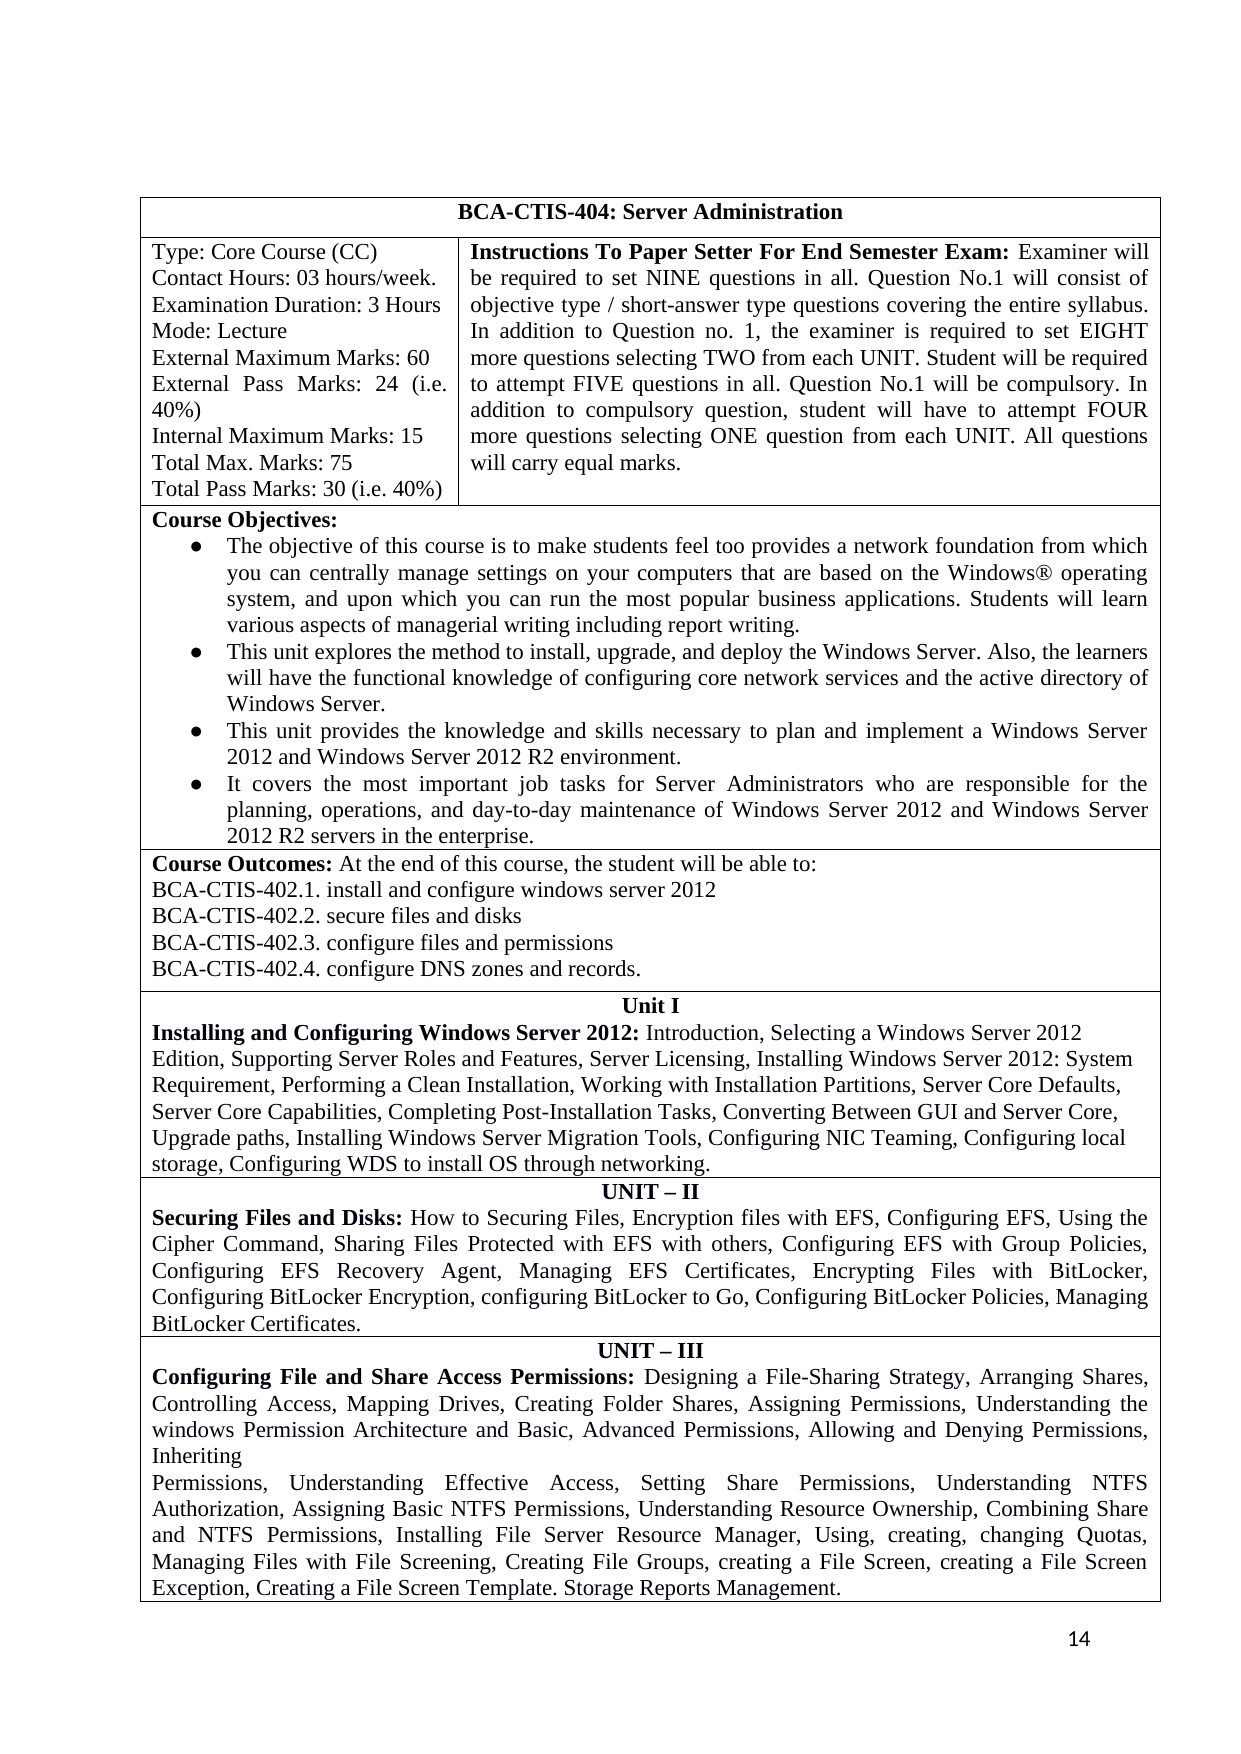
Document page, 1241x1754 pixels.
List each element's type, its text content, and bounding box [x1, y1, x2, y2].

table_cell UNIT – II Securing Files and Disks: How to Securing Files, Encryption files with EFS, Configuring EFS, Using the Cipher Command, Sharing Files Protected with EFS with others, Configuring EFS with Group Policies, Configuring EFS Recovery Agent, Managing EFS Certificates, Encrypting Files with BitLocker, Configuring BitLocker Encryption, configuring BitLocker to Go, Configuring BitLocker Policies, Managing BitLocker Certificates. [141, 1178, 1160, 1336]
table_cell UNIT – III Configuring File and Share Access Permissions: Designing a File-Sharing Strategy, Arranging Shares, Controlling Access, Mapping Drives, Creating Folder Shares, Assigning Permissions, Understanding the windows Permission Architecture and Basic, Advanced Permissions, Allowing and Denying Permissions, Inheriting Permissions, Understanding Effective Access, Setting Share Permissions, Understanding NTFS Authorization, Assigning Basic NTFS Permissions, Understanding Resource Ownership, Combining Share and NTFS Permissions, Installing File Server Resource Manager, Using, creating, changing Quotas, Managing Files with File Screening, Creating File Groups, creating a File Screen, creating a File Screen Exception, Creating a File Screen Template. Storage Reports Management. [141, 1337, 1160, 1601]
table_cell Course Objectives: The objective of this course is to make students feel too provides a network foundation from which you can centrally manage settings on your computers that are based on the Windows® operating system, and upon which you can run the most popular business applications. Students will learn various aspects of managerial writing including report writing. This unit explores the method to install, upgrade, and deploy the Windows Server. Also, the learners will have the functional knowledge of configuring core network services and the active directory of Windows Server. This unit provides the knowledge and skills necessary to plan and implement a Windows Server 2012 and Windows Server 2012 R2 environment. It covers the most important job tasks for Server Administrators who are responsible for the planning, operations, and day-to-day maintenance of Windows Server 2012 and Windows Server 2012 R2 servers in the enterprise. [141, 506, 1160, 849]
table_cell Type: Core Course (CC) Contact Hours: 03 hours/week. Examination Duration: 3 Hours Mode: Lecture External Maximum Marks: 60 External Pass Marks: 24 (i.e. 40%) Internal Maximum Marks: 15 Total Max. Marks: 75 Total Pass Marks: 30 (i.e. 40%) [141, 238, 458, 505]
table_cell Unit I Installing and Configuring Windows Server 2012: Introduction, Selecting a Windows Server 2012 Edition, Supporting Server Roles and Features, Server Licensing, Installing Windows Server 2012: System Requirement, Performing a Clean Installation, Working with Installation Partitions, Server Core Defaults, Server Core Capabilities, Completing Post-Installation Tasks, Converting Between GUI and Server Core, Upgrade paths, Installing Windows Server Migration Tools, Configuring NIC Teaming, Configuring local storage, Configuring WDS to install OS through networking. [141, 992, 1160, 1177]
table_cell Course Outcomes: At the end of this course, the student will be able to: BCA-CTIS-402.1. install and configure windows server 2012 BCA-CTIS-402.2. secure files and disks BCA-CTIS-402.3. configure files and permissions BCA-CTIS-402.4. configure DNS zones and records. [141, 850, 1160, 991]
table_header BCA-CTIS-404: Server Administration [141, 198, 1160, 237]
table_cell Instructions To Paper Setter For End Semester Exam: Examiner will be required to set NINE questions in all. Question No.1 will consist of objective type / short-answer type questions covering the entire syllabus. In addition to Question no. 1, the examiner is required to set EIGHT more questions selecting TWO from each UNIT. Student will be required to attempt FIVE questions in all. Question No.1 will be compulsory. In addition to compulsory question, student will have to attempt FOUR more questions selecting ONE question from each UNIT. All questions will carry equal marks. [459, 238, 1160, 505]
